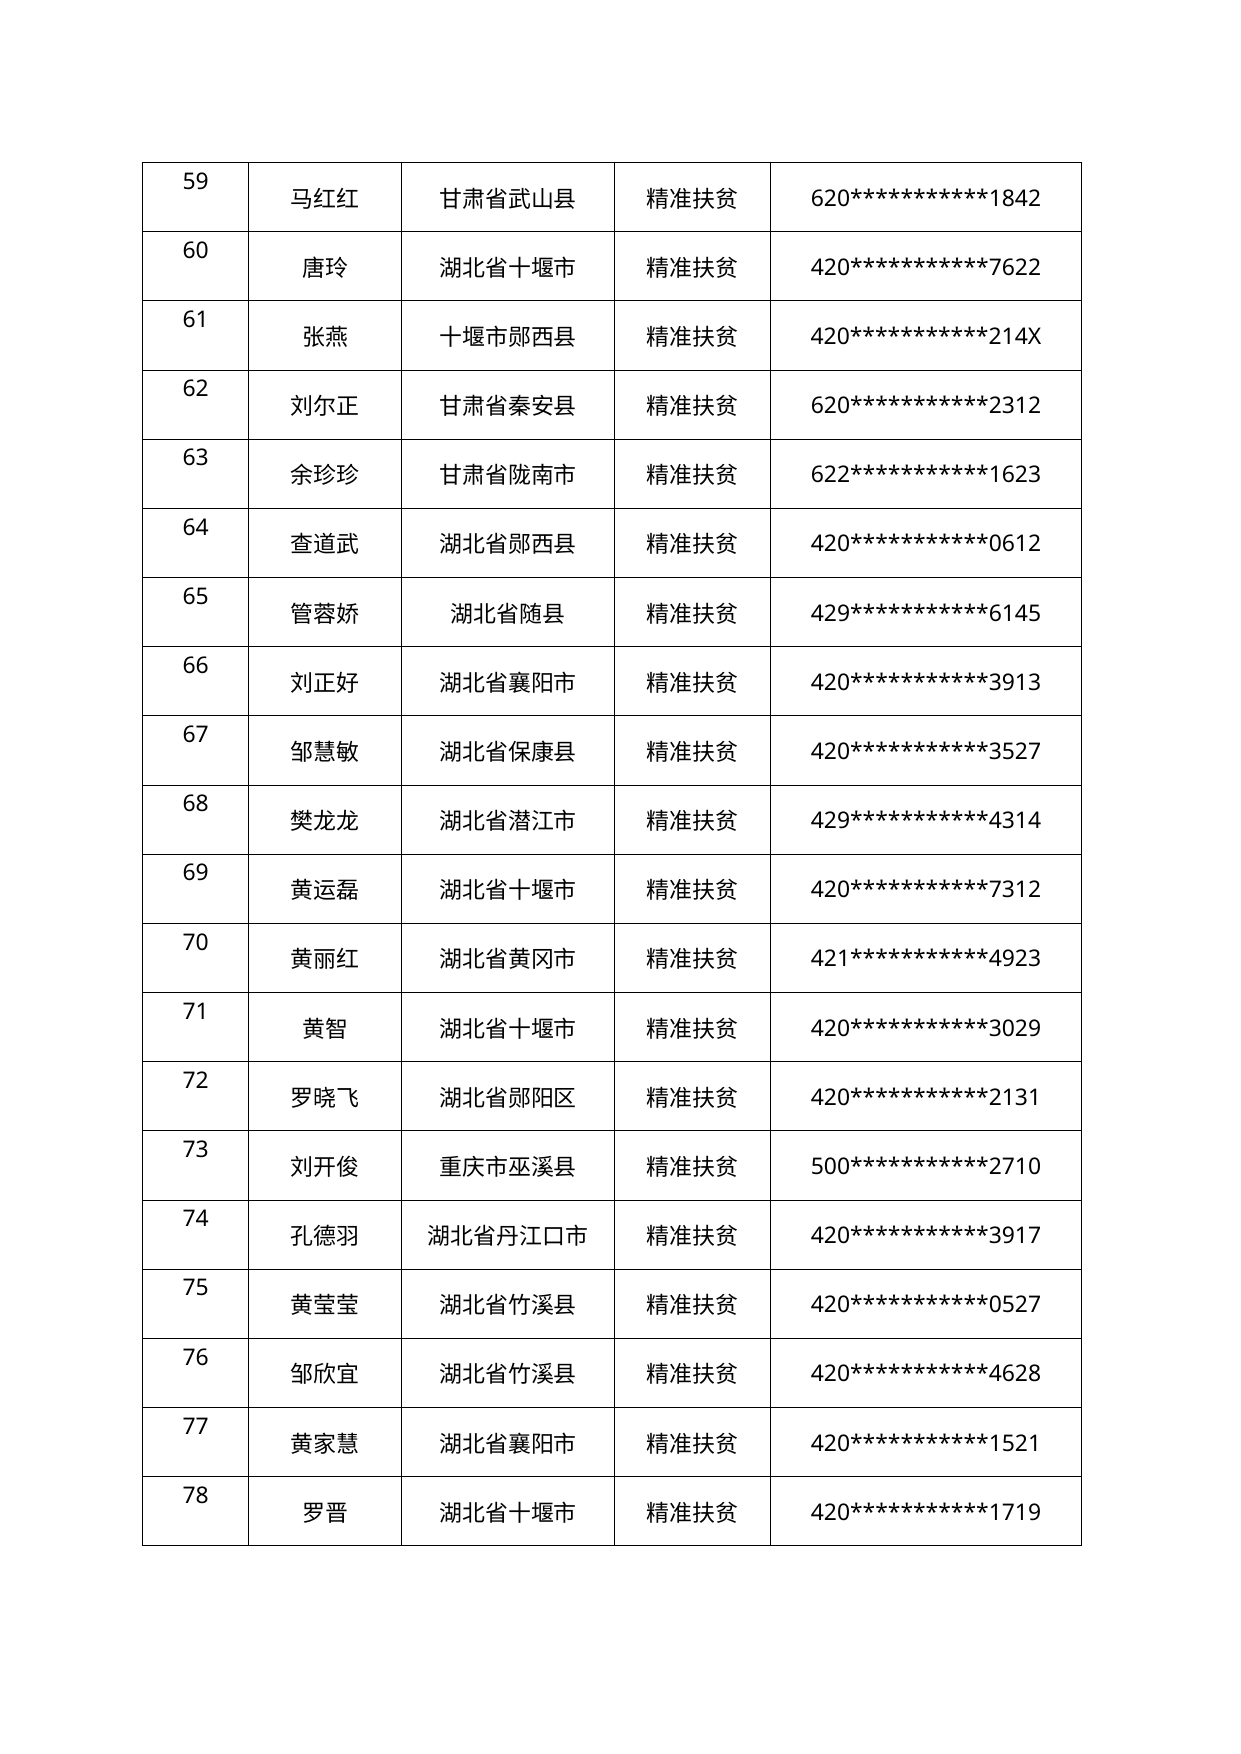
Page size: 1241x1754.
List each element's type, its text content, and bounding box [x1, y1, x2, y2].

table_cell 420***********3029 [771, 993, 1081, 1061]
table_cell 刘开俊 [249, 1131, 401, 1199]
table_cell 78 [143, 1477, 248, 1545]
table_cell 420***********3917 [771, 1201, 1081, 1269]
table_cell 马红红 [249, 163, 401, 231]
table_cell 湖北省十堰市 [402, 855, 614, 923]
table_cell 500***********2710 [771, 1131, 1081, 1199]
table_cell 孔德羽 [249, 1201, 401, 1269]
table_cell 湖北省郧阳区 [402, 1062, 614, 1130]
table_cell 66 [143, 647, 248, 715]
table_cell 420***********0612 [771, 509, 1081, 577]
table_cell 60 [143, 232, 248, 300]
table_cell 湖北省襄阳市 [402, 1408, 614, 1476]
table_cell 湖北省十堰市 [402, 993, 614, 1061]
table_cell 湖北省十堰市 [402, 1477, 614, 1545]
table_cell 湖北省潜江市 [402, 786, 614, 854]
table_cell 精准扶贫 [615, 855, 770, 923]
table_cell 湖北省随县 [402, 578, 614, 646]
table_cell 63 [143, 440, 248, 508]
table_cell 62 [143, 371, 248, 439]
table_cell 精准扶贫 [615, 1477, 770, 1545]
table_cell 张燕 [249, 301, 401, 369]
table_cell 精准扶贫 [615, 440, 770, 508]
table_cell 420***********4628 [771, 1339, 1081, 1407]
table_cell 精准扶贫 [615, 716, 770, 784]
table_cell 420***********2131 [771, 1062, 1081, 1130]
table_cell 精准扶贫 [615, 1270, 770, 1338]
table_cell 罗晋 [249, 1477, 401, 1545]
table_cell 429***********6145 [771, 578, 1081, 646]
table_cell 420***********1719 [771, 1477, 1081, 1545]
table_cell 420***********7622 [771, 232, 1081, 300]
table_cell 精准扶贫 [615, 1062, 770, 1130]
table_cell 精准扶贫 [615, 993, 770, 1061]
table_cell 湖北省丹江口市 [402, 1201, 614, 1269]
table_cell 64 [143, 509, 248, 577]
table_cell 421***********4923 [771, 924, 1081, 992]
table_cell 620***********1842 [771, 163, 1081, 231]
table_cell 65 [143, 578, 248, 646]
table_cell 61 [143, 301, 248, 369]
table_cell 樊龙龙 [249, 786, 401, 854]
table_cell 75 [143, 1270, 248, 1338]
table_cell 黄家慧 [249, 1408, 401, 1476]
table_cell 420***********0527 [771, 1270, 1081, 1338]
table_cell 精准扶贫 [615, 1201, 770, 1269]
table_cell 59 [143, 163, 248, 231]
table_cell 湖北省竹溪县 [402, 1270, 614, 1338]
table_cell 刘尔正 [249, 371, 401, 439]
table_cell 精准扶贫 [615, 232, 770, 300]
table_cell 湖北省保康县 [402, 716, 614, 784]
table_cell 精准扶贫 [615, 163, 770, 231]
table_cell 管蓉娇 [249, 578, 401, 646]
table_cell 精准扶贫 [615, 301, 770, 369]
table_cell 甘肃省陇南市 [402, 440, 614, 508]
table_cell 77 [143, 1408, 248, 1476]
table_cell 精准扶贫 [615, 1339, 770, 1407]
table_cell 420***********214X [771, 301, 1081, 369]
table_cell 420***********7312 [771, 855, 1081, 923]
table_cell 420***********3913 [771, 647, 1081, 715]
table_cell 湖北省竹溪县 [402, 1339, 614, 1407]
table_cell 黄运磊 [249, 855, 401, 923]
table_cell 精准扶贫 [615, 1408, 770, 1476]
table_cell 72 [143, 1062, 248, 1130]
table_cell 69 [143, 855, 248, 923]
table_cell 622***********1623 [771, 440, 1081, 508]
table_cell 甘肃省秦安县 [402, 371, 614, 439]
table_cell 67 [143, 716, 248, 784]
table_cell 68 [143, 786, 248, 854]
table_cell 黄智 [249, 993, 401, 1061]
table_cell 唐玲 [249, 232, 401, 300]
table_cell 湖北省十堰市 [402, 232, 614, 300]
table_cell 74 [143, 1201, 248, 1269]
table_cell 精准扶贫 [615, 1131, 770, 1199]
table_cell 精准扶贫 [615, 578, 770, 646]
table_cell 湖北省黄冈市 [402, 924, 614, 992]
table_cell 420***********1521 [771, 1408, 1081, 1476]
table_cell 73 [143, 1131, 248, 1199]
table_cell 429***********4314 [771, 786, 1081, 854]
table_cell 精准扶贫 [615, 924, 770, 992]
table_cell 甘肃省武山县 [402, 163, 614, 231]
table_cell 71 [143, 993, 248, 1061]
table_cell 重庆市巫溪县 [402, 1131, 614, 1199]
table_cell 精准扶贫 [615, 647, 770, 715]
table_cell 余珍珍 [249, 440, 401, 508]
table_cell 十堰市郧西县 [402, 301, 614, 369]
table_cell 70 [143, 924, 248, 992]
table_cell 黄莹莹 [249, 1270, 401, 1338]
table_cell 刘正好 [249, 647, 401, 715]
table_cell 精准扶贫 [615, 371, 770, 439]
table_cell 湖北省郧西县 [402, 509, 614, 577]
table_cell 精准扶贫 [615, 509, 770, 577]
table_cell 罗晓飞 [249, 1062, 401, 1130]
table_cell 精准扶贫 [615, 786, 770, 854]
table_cell 76 [143, 1339, 248, 1407]
table_cell 查道武 [249, 509, 401, 577]
table_cell 黄丽红 [249, 924, 401, 992]
table_cell 420***********3527 [771, 716, 1081, 784]
table_cell 邹欣宜 [249, 1339, 401, 1407]
table_cell 620***********2312 [771, 371, 1081, 439]
table_cell 邹慧敏 [249, 716, 401, 784]
table_cell 湖北省襄阳市 [402, 647, 614, 715]
